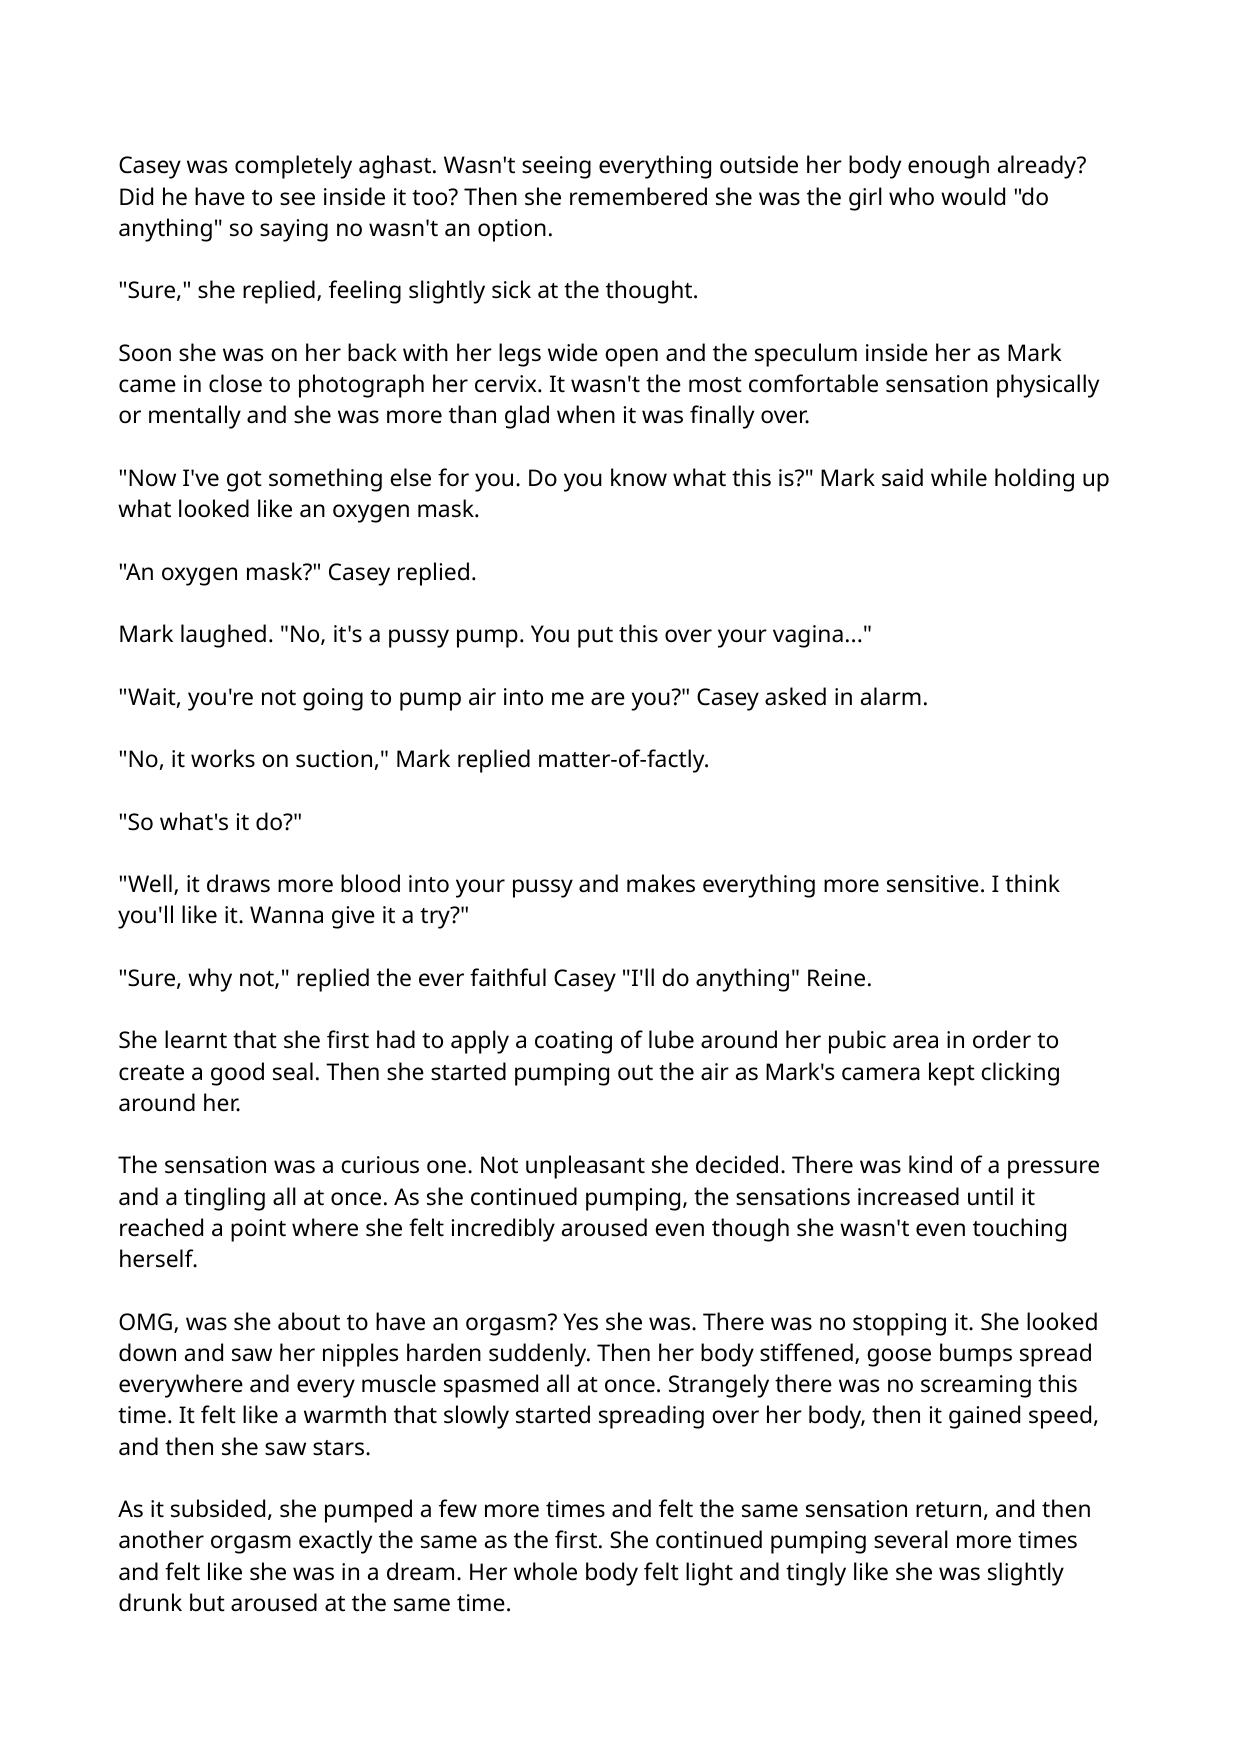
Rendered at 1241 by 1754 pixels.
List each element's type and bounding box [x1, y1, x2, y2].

text [118, 118, 1122, 1618]
